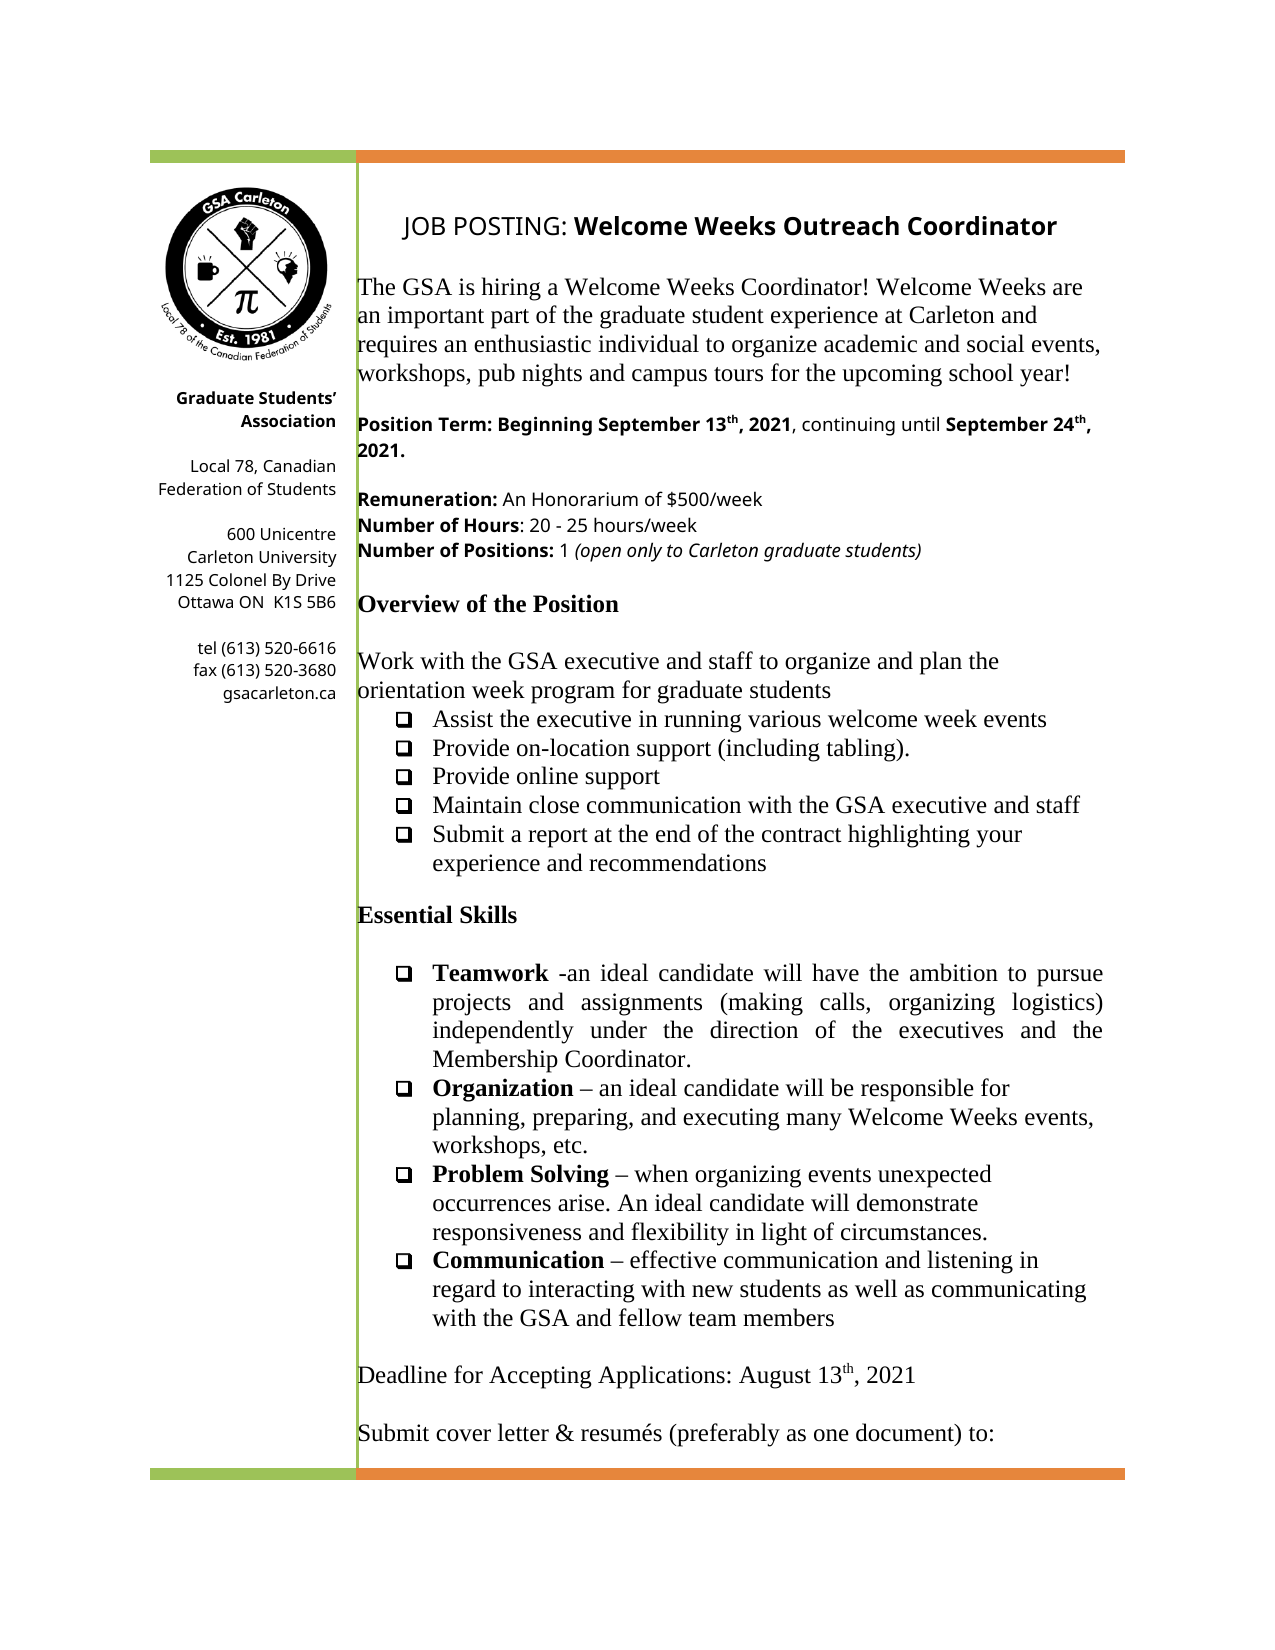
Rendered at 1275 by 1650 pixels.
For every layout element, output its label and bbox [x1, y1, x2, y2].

table_header [359, 163, 1125, 1467]
picture [155, 183, 337, 364]
table_header [150, 163, 356, 1467]
